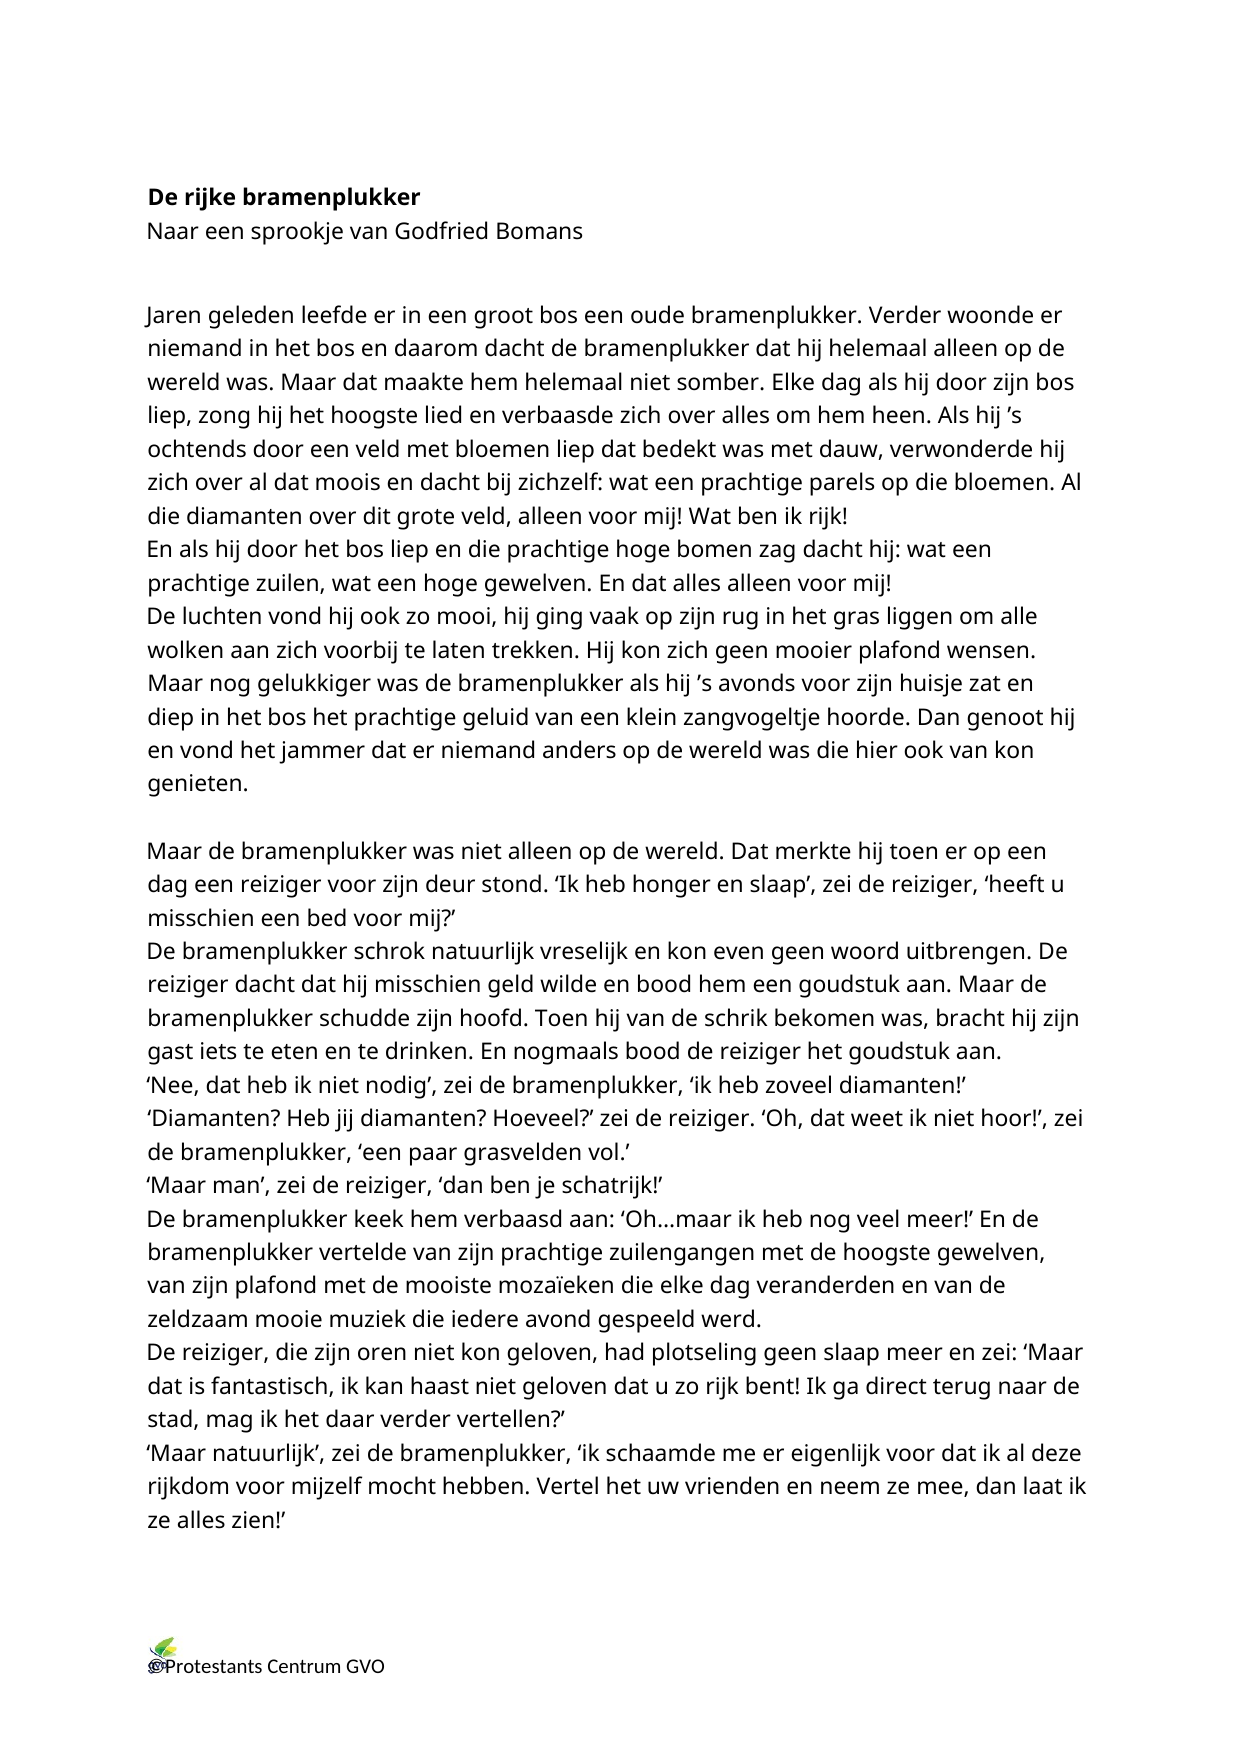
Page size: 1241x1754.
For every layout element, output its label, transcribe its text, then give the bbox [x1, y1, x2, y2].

text En als hij door het bos liep en die prachtige hoge bomen zag dacht hij: wat een prachtige zuilen, wat een hoge gewelven. En dat alles alleen voor mij! [146, 533, 1086, 598]
picture [147, 1636, 184, 1675]
text ‘Nee, dat heb ik niet nodig’, zei de bramenplukker, ‘ik heb zoveel diamanten!’ ‘Diamanten? Heb jij diamanten? Hoeveel?’ zei de reiziger. ‘Oh, dat weet ik niet hoor!’, zei de bramenplukker, ‘een paar grasvelden vol.’ [146, 1069, 1092, 1167]
text ‘Maar natuurlijk’, zei de bramenplukker, ‘ik schaamde me er eigenlijk voor dat ik al deze rijkdom voor mijzelf mocht hebben. Vertel het uw vrienden en neem ze mee, dan laat ik ze alles zien!’ [146, 1437, 1092, 1535]
text De luchten vond hij ook zo mooi, hij ging vaak op zijn rug in het gras liggen om alle wolken aan zich voorbij te laten trekken. Hij kon zich geen mooier plafond wensen. Maar nog gelukkiger was de bramenplukker als hij ’s avonds voor zijn huisje zat en diep in het bos het prachtige geluid van een klein zangvogeltje hoorde. Dan genoot hij en vond het jammer dat er niemand anders op de wereld was die hier ook van kon genieten. [146, 600, 1086, 798]
text De bramenplukker schrok natuurlijk vreselijk en kon even geen woord uitbrengen. De reiziger dacht dat hij misschien geld wilde en bood hem een goudstuk aan. Maar de bramenplukker schudde zijn hoofd. Toen hij van de schrik bekomen was, bracht hij zijn gast iets te eten en te drinken. En nogmaals bood de reiziger het goudstuk aan. [146, 935, 1086, 1066]
text Naar een sprookje van Godfried Bomans [146, 215, 1086, 246]
text Maar de bramenplukker was niet alleen op de wereld. Dat merkte hij toen er op een dag een reiziger voor zijn deur stond. ‘Ik heb honger en slaap’, zei de reiziger, ‘heeft u misschien een bed voor mij?’ [146, 834, 1092, 933]
text De bramenplukker keek hem verbaasd aan: ‘Oh…maar ik heb nog veel meer!’ En de bramenplukker vertelde van zijn prachtige zuilengangen met de hoogste gewelven, van zijn plafond met de mooiste mozaïeken die elke dag veranderden en van de zeldzaam mooie muziek die iedere avond gespeeld werd. [146, 1202, 1086, 1334]
text De rijke bramenplukker [147, 181, 1092, 213]
text ‘Maar man’, zei de reiziger, ‘dan ben je schatrijk!’ [146, 1169, 1092, 1200]
text Jaren geleden leefde er in een groot bos een oude bramenplukker. Verder woonde er niemand in het bos en daarom dacht de bramenplukker dat hij helemaal alleen op de wereld was. Maar dat maakte hem helemaal niet somber. Elke dag als hij door zijn bos liep, zong hij het hoogste lied en verbaasde zich over alles om hem heen. Als hij ’s ochtends door een veld met bloemen liep dat bedekt was met dauw, verwonderde hij zich over al dat moois en dacht bij zichzelf: wat een prachtige parels op die bloemen. Al die diamanten over dit grote veld, alleen voor mij! Wat ben ik rijk! [146, 299, 1086, 531]
text De reiziger, die zijn oren niet kon geloven, had plotseling geen slaap meer en zei: ‘Maar dat is fantastisch, ik kan haast niet geloven dat u zo rijk bent! Ik ga direct terug naar de stad, mag ik het daar verder vertellen?’ [146, 1336, 1092, 1434]
